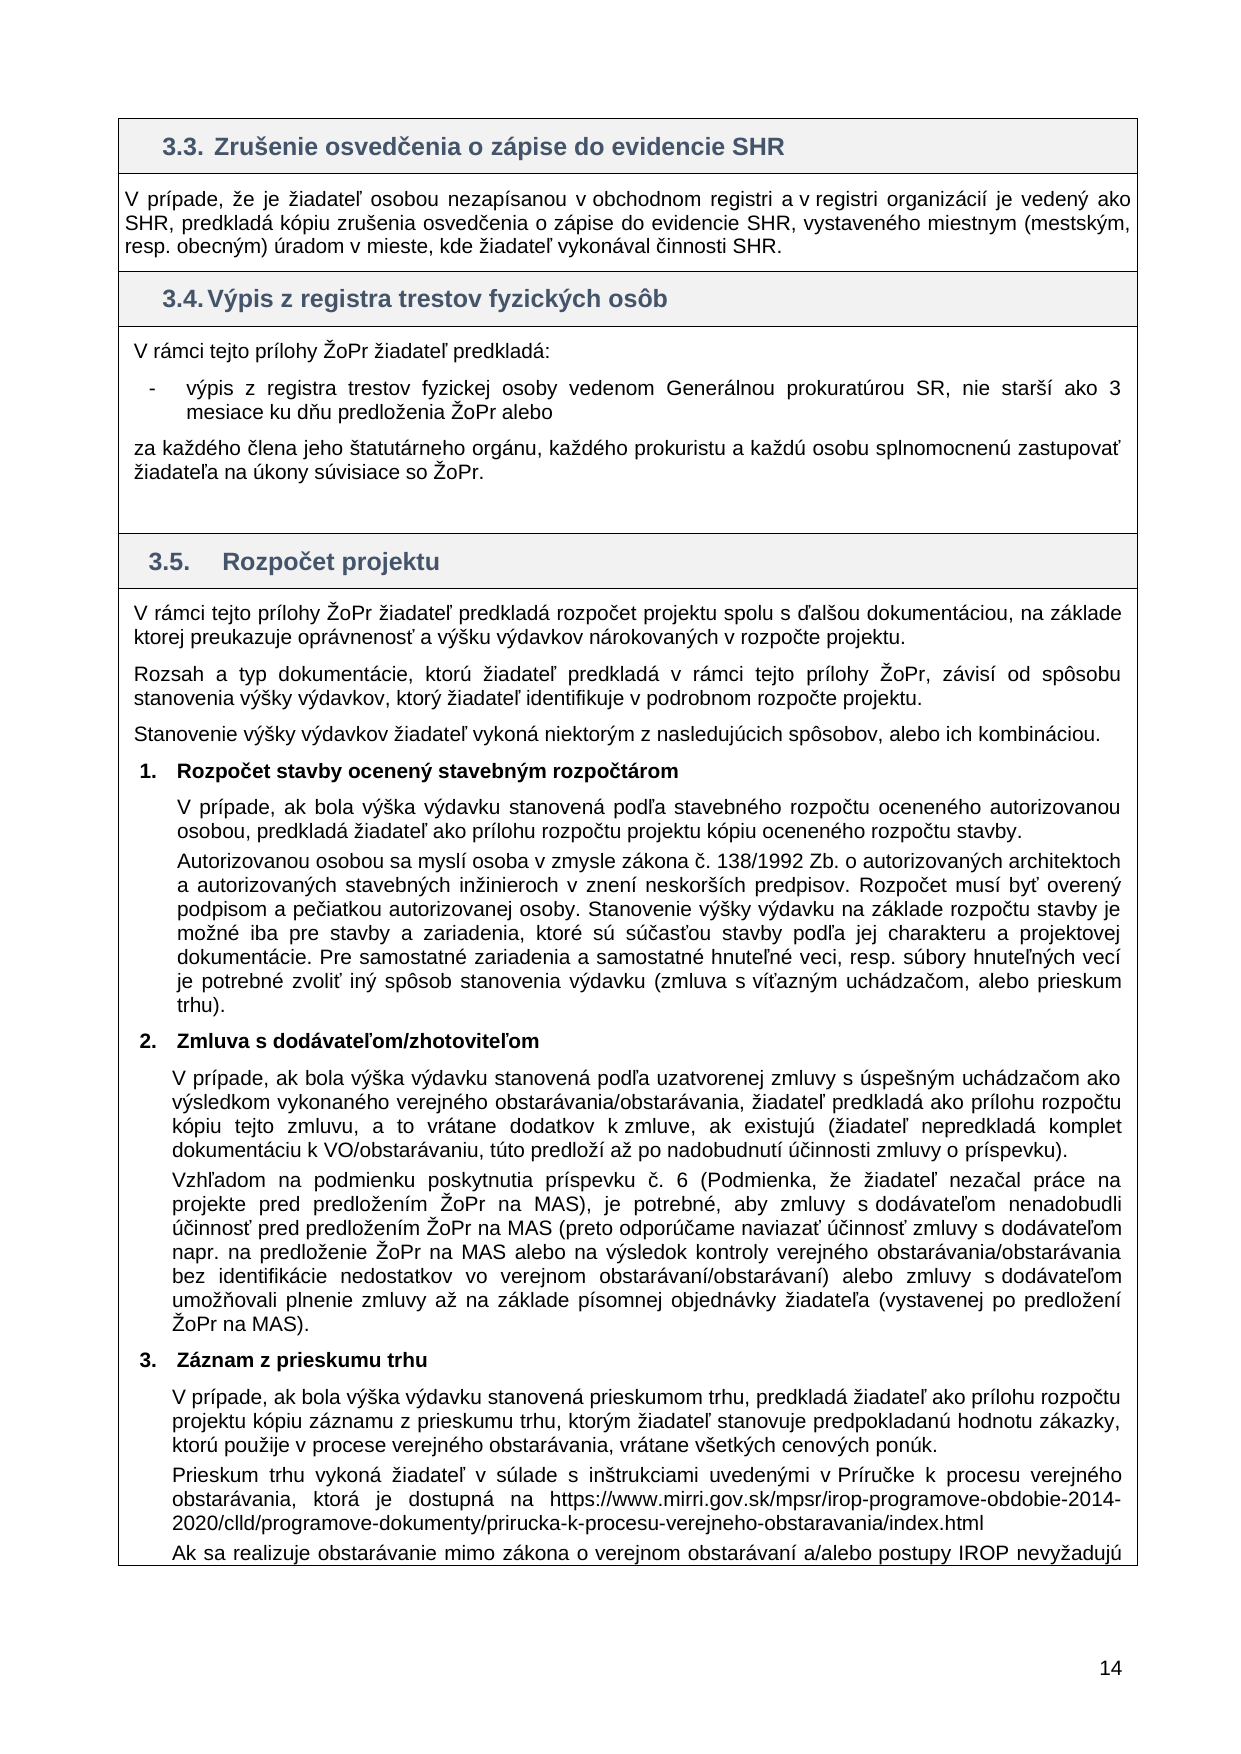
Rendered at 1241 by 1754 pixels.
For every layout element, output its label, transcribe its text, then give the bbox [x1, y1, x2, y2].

table_cell V prípade, že je žiadateľ osobou nezapísanou v obchodnom registri a v registri organizácií je vedený ako SHR, predkladá kópiu zrušenia osvedčenia o zápise do evidencie SHR, vystaveného miestnym (mestským, resp. obecným) úradom v mieste, kde žiadateľ vykonával činnosti SHR. [119, 174, 1137, 271]
table_cell V rámci tejto prílohy ŽoPr žiadateľ predkladá: výpis z registra trestov fyzickej osoby vedenom Generálnou prokuratúrou SR, nie starší ako 3 mesiace ku dňu predloženia ŽoPr alebo za každého člena jeho štatutárneho orgánu, každého prokuristu a každú osobu splnomocnenú zastupovať žiadateľa na úkony súvisiace so ŽoPr. [119, 327, 1137, 533]
table_cell Výpis z registra trestov fyzických osôb [119, 272, 1137, 326]
table_cell Rozpočet projektu [119, 534, 1137, 588]
table_cell Zrušenie osvedčenia o zápise do evidencie SHR [119, 119, 1137, 173]
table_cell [119, 589, 1137, 1565]
